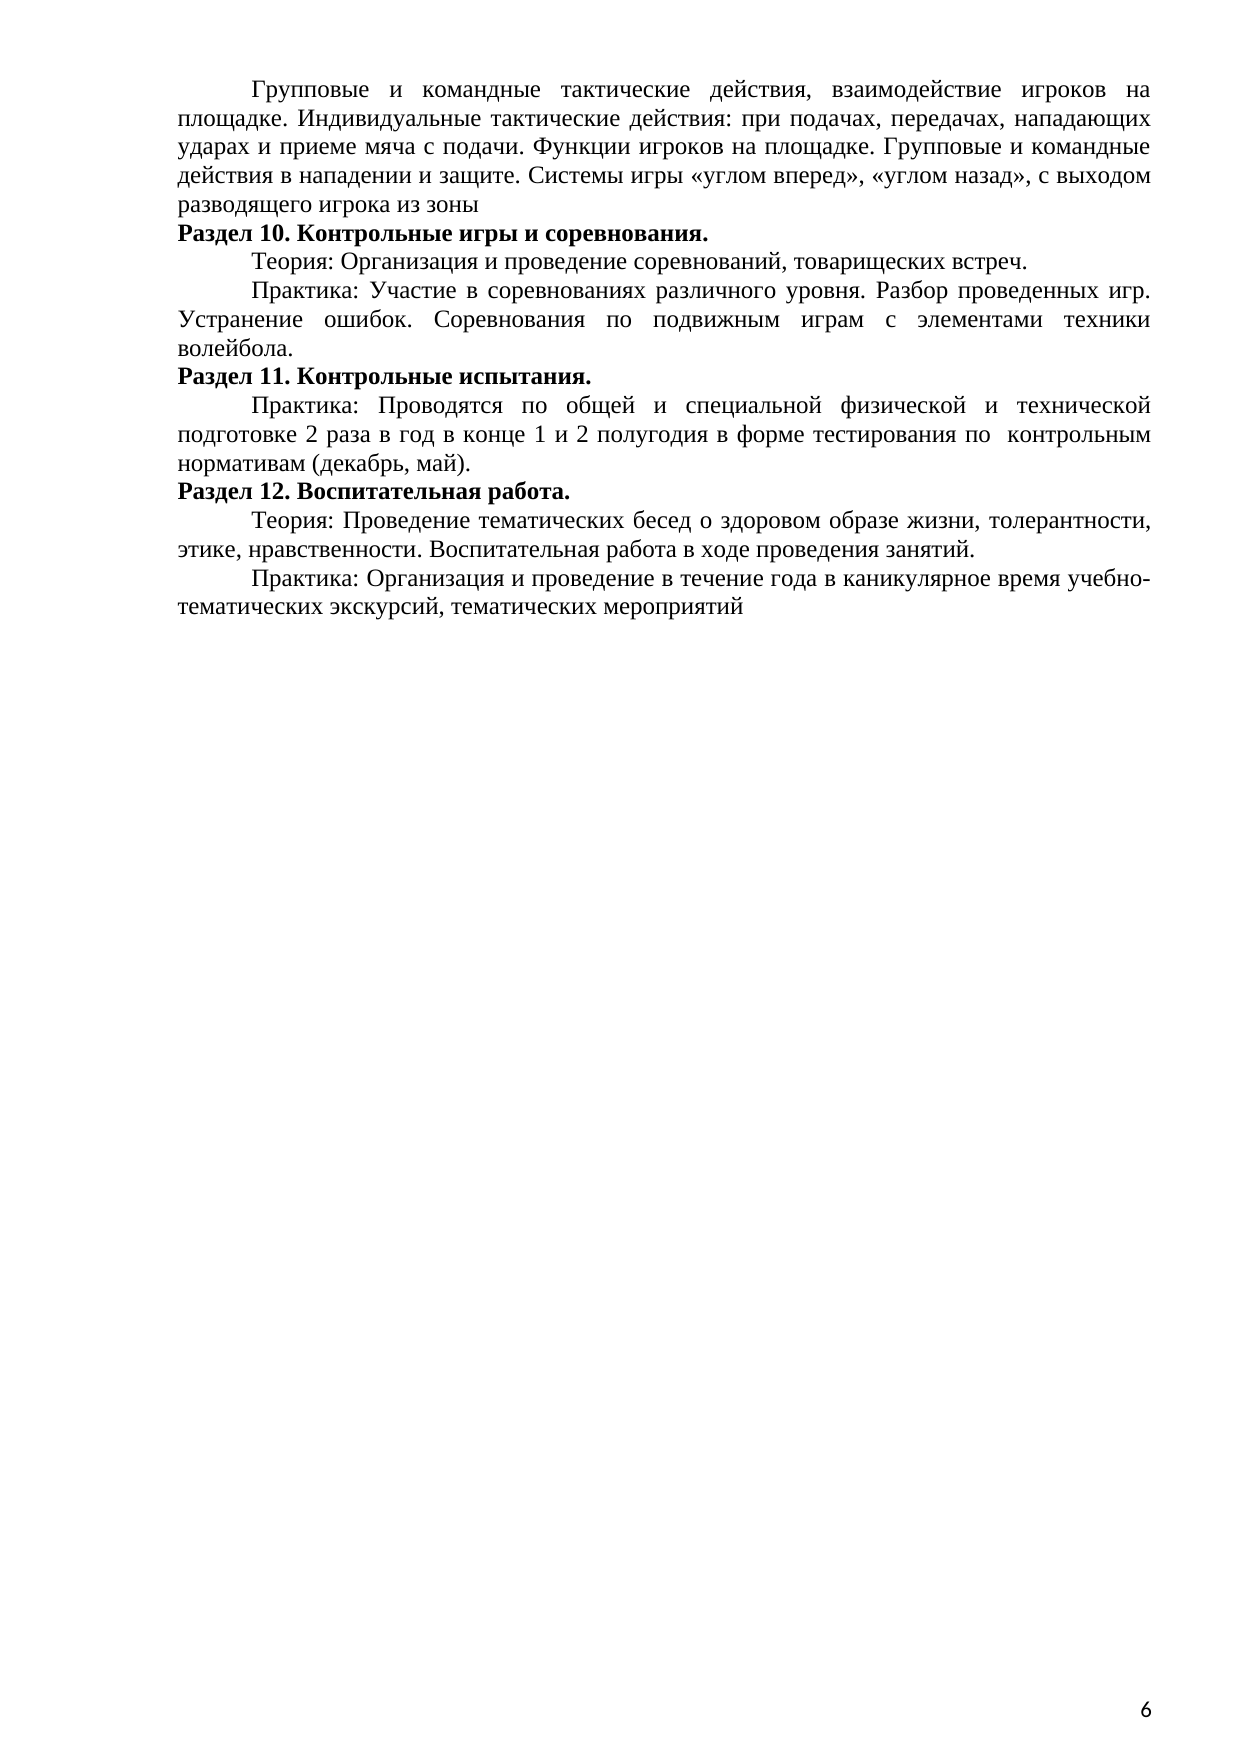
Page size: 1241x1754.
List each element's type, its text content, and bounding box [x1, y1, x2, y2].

text Теория: Проведение тематических бесед о здоровом образе жизни, толерантности, этике, нравственности. Воспитательная работа в ходе проведения занятий. [177, 505, 1152, 563]
text Раздел 11. Контрольные испытания. [177, 361, 1152, 390]
text Практика: Участие в соревнованиях различного уровня. Разбор проведенных игр. Устранение ошибок. Соревнования по подвижным играм с элементами техники волейбола. [177, 275, 1152, 361]
text Практика: Проводятся по общей и специальной физической и технической подготовке 2 раза в год в конце 1 и 2 полугодия в форме тестирования по контрольным нормативам (декабрь, май). [177, 390, 1152, 476]
text Раздел 12. Воспитательная работа. [177, 476, 1152, 505]
text Теория: Организация и проведение соревнований, товарищеских встреч. [177, 246, 1152, 275]
text Групповые и командные тактические действия, взаимодействие игроков на площадке. Индивидуальные тактические действия: при подачах, передачах, нападающих ударах и приеме мяча с подачи. Функции игроков на площадке. Групповые и командные действия в нападении и защите. Системы игры «углом вперед», «углом назад», с выходом разводящего игрока из зоны [177, 74, 1152, 218]
text Практика: Организация и проведение в течение года в каникулярное время учебно-тематических экскурсий, тематических мероприятий [177, 563, 1152, 620]
text Раздел 10. Контрольные игры и соревнования. [177, 218, 1152, 246]
